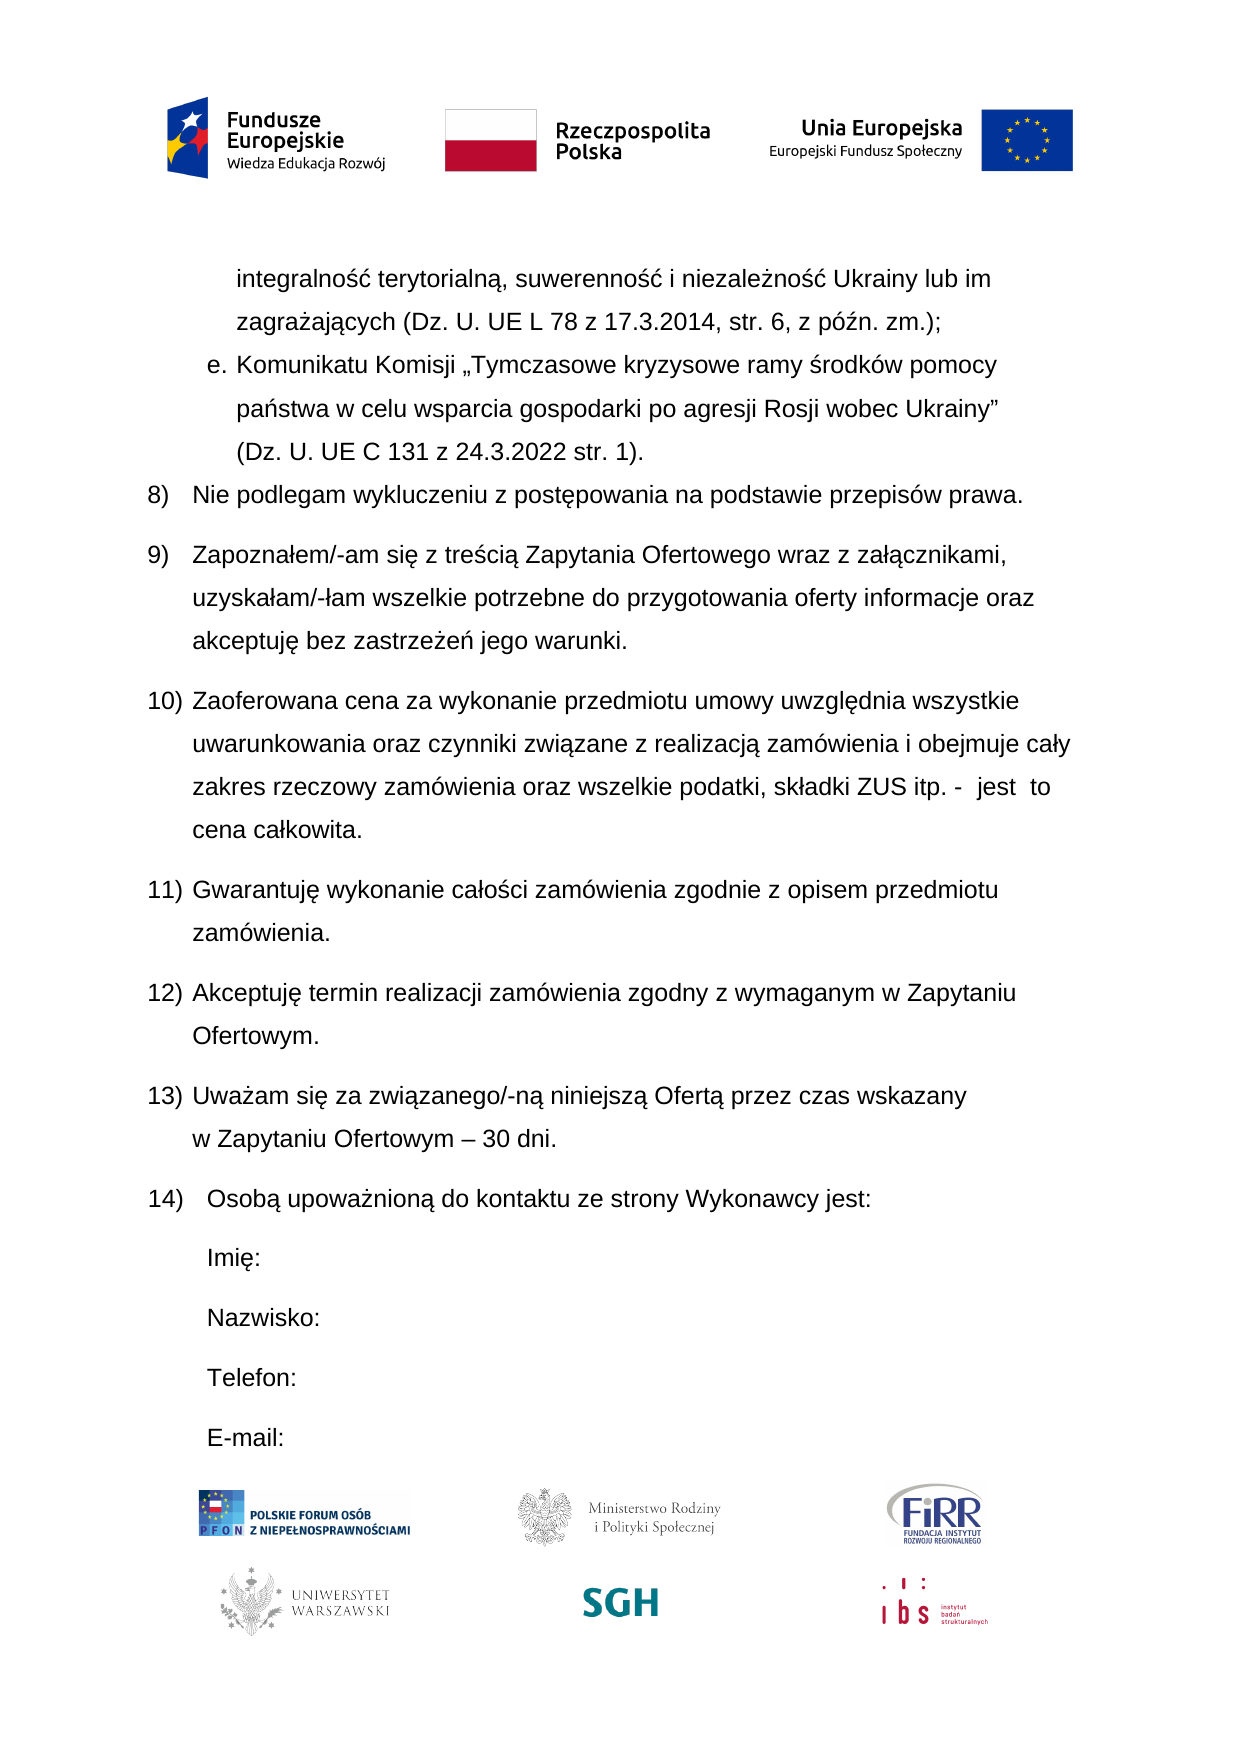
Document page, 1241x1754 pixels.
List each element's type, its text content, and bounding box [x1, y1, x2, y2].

list Uważam się za związanego/-ną niniejszą Ofertą przez czas wskazany w Zapytaniu Ofertowym – 30 dni. [147, 1081, 1093, 1153]
list Zapoznałem/-am się z treścią Zapytania Ofertowego wraz z załącznikami, uzyskałam/-łam wszelkie potrzebne do przygotowania oferty informacje oraz akceptuję bez zastrzeżeń jego warunki. [147, 540, 1093, 655]
picture [865, 1561, 1005, 1642]
text Telefon: [207, 1363, 1093, 1392]
picture [147, 76, 1093, 199]
picture [198, 1490, 412, 1536]
list Akceptuję termin realizacji zamówienia zgodny z wymaganym w Zapytaniu Ofertowym. [147, 978, 1093, 1050]
text E-mail: [207, 1423, 1093, 1452]
text Nazwisko: [207, 1303, 1093, 1332]
text Imię: [207, 1243, 1093, 1272]
list Komunikatu Komisji „Tymczasowe kryzysowe ramy środków pomocy państwa w celu wsparcia gospodarki po agresji Rosji wobec Ukrainy” (Dz. U. UE C 131 z 24.3.2022 str. 1). [207, 351, 1093, 466]
list Nie podlegam wykluczeniu z postępowania na podstawie przepisów prawa. [147, 480, 1093, 509]
picture [220, 1567, 390, 1636]
picture [513, 1467, 727, 1645]
picture [882, 1480, 988, 1546]
list Gwarantuję wykonanie całości zamówienia zgodnie z opisem przedmiotu zamówienia. [147, 875, 1093, 947]
list Osobą upoważnioną do kontaktu ze strony Wykonawcy jest: [148, 1184, 1093, 1212]
list Zaoferowana cena za wykonanie przedmiotu umowy uwzględnia wszystkie uwarunkowania oraz czynniki związane z realizacją zamówienia i obejmuje cały zakres rzeczowy zamówienia oraz wszelkie podatki, składki ZUS itp. - jest to cena całkowita. [147, 686, 1093, 844]
